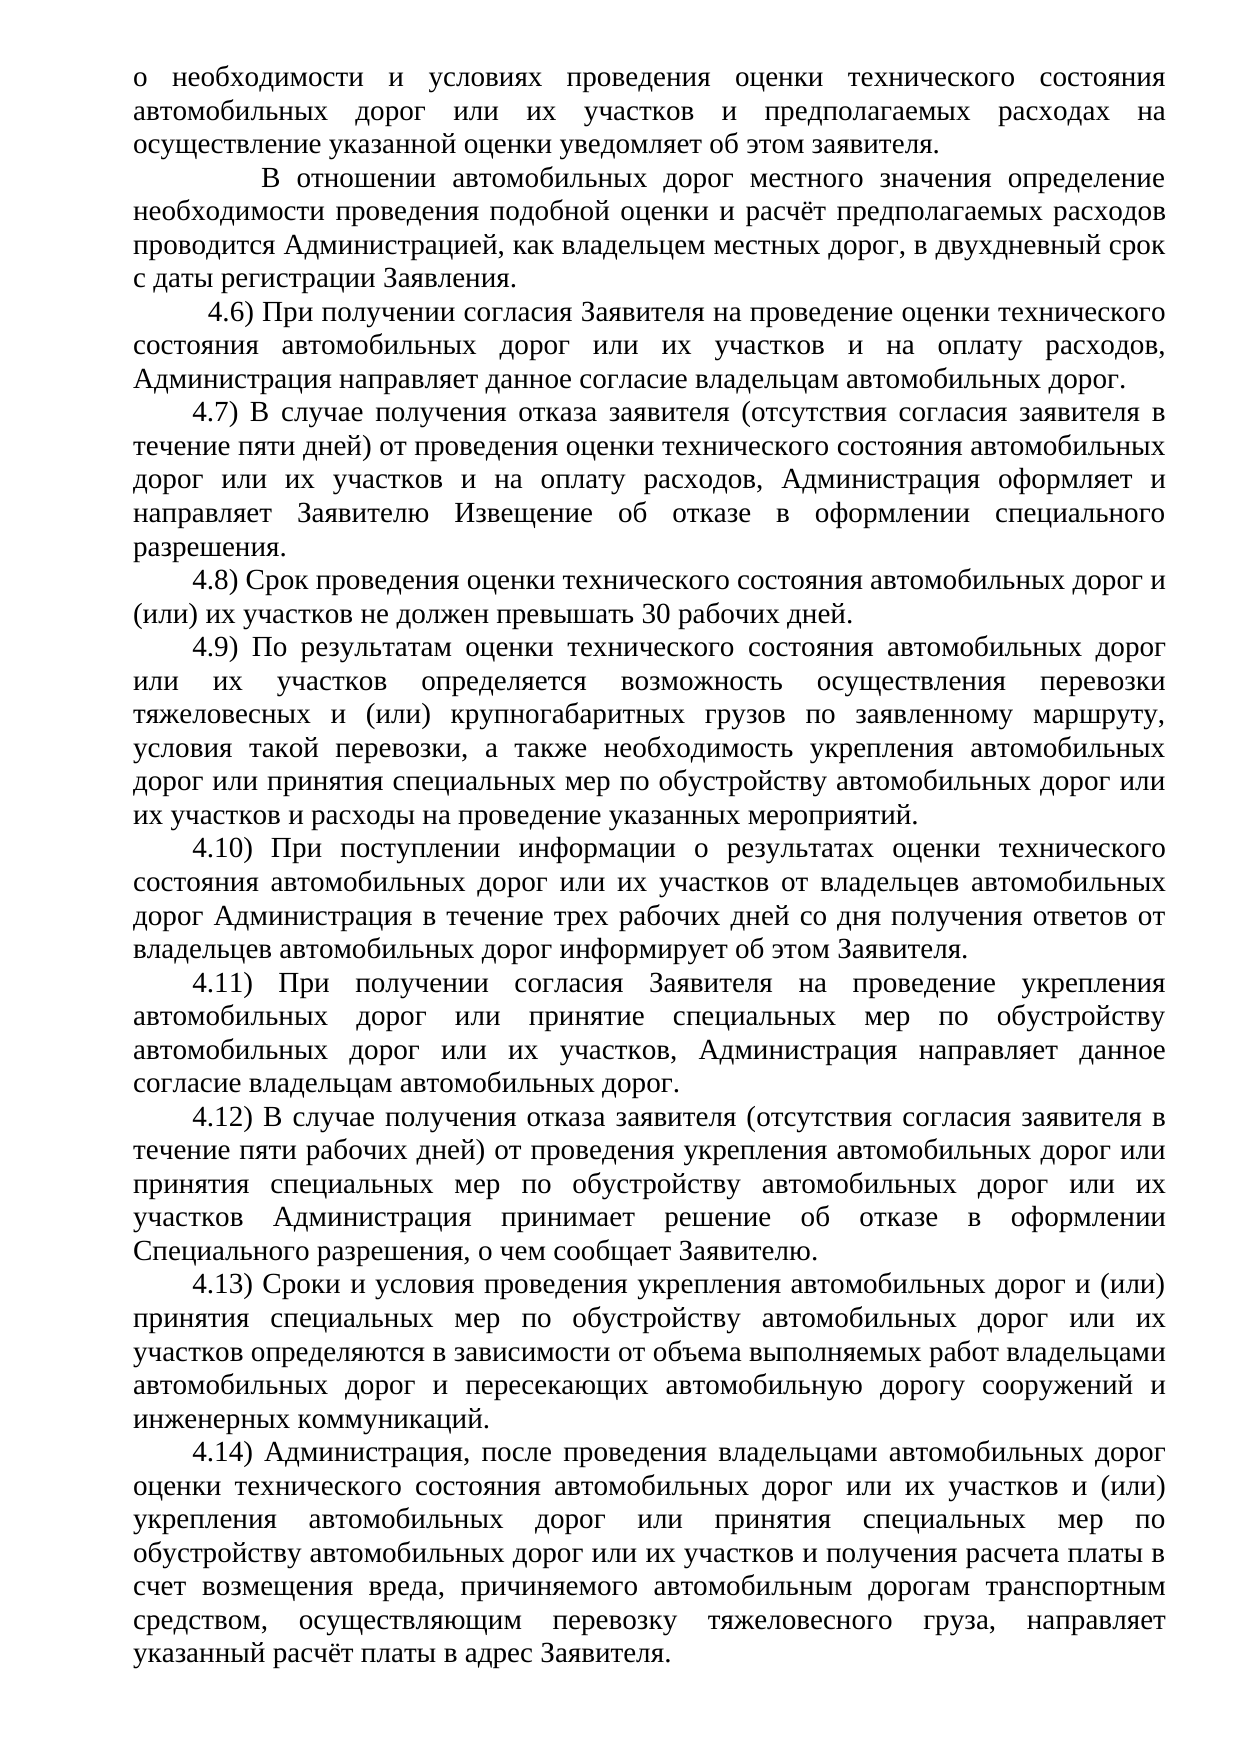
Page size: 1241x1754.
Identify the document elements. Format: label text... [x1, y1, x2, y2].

text 4.10) При поступлении информации о результатах оценки технического состояния автомобильных дорог или их участков от владельцев автомобильных дорог Администрация в течение трех рабочих дней со дня получения ответов от владельцев автомобильных дорог информирует об этом Заявителя. [133, 831, 1167, 965]
text 4.11) При получении согласия Заявителя на проведение укрепления автомобильных дорог или принятие специальных мер по обустройству автомобильных дорог или их участков, Администрация направляет данное согласие владельцам автомобильных дорог. [133, 965, 1167, 1099]
text 4.12) В случае получения отказа заявителя (отсутствия согласия заявителя в течение пяти рабочих дней) от проведения укрепления автомобильных дорог или принятия специальных мер по обустройству автомобильных дорог или их участков Администрация принимает решение об отказе в оформлении Специального разрешения, о чем сообщает Заявителю. [133, 1099, 1167, 1267]
text 4.13) Сроки и условия проведения укрепления автомобильных дорог и (или) принятия специальных мер по обустройству автомобильных дорог или их участков определяются в зависимости от объема выполняемых работ владельцами автомобильных дорог и пересекающих автомобильную дорогу сооружений и инженерных коммуникаций. [133, 1267, 1167, 1434]
text 4.6) При получении согласия Заявителя на проведение оценки технического состояния автомобильных дорог или их участков и на оплату расходов, Администрация направляет данное согласие владельцам автомобильных дорог. [133, 294, 1167, 394]
text В отношении автомобильных дорог местного значения определение необходимости проведения подобной оценки и расчёт предполагаемых расходов проводится Администрацией, как владельцем местных дорог, в двухдневный срок с даты регистрации Заявления. [133, 160, 1167, 294]
text 4.8) Срок проведения оценки технического состояния автомобильных дорог и (или) их участков не должен превышать 30 рабочих дней. [133, 562, 1167, 629]
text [133, 59, 1167, 160]
text 4.7) В случае получения отказа заявителя (отсутствия согласия заявителя в течение пяти дней) от проведения оценки технического состояния автомобильных дорог или их участков и на оплату расходов, Администрация оформляет и направляет Заявителю Извещение об отказе в оформлении специального разрешения. [133, 394, 1167, 562]
text 4.14) Администрация, после проведения владельцами автомобильных дорог оценки технического состояния автомобильных дорог или их участков и (или) укрепления автомобильных дорог или принятия специальных мер по обустройству автомобильных дорог или их участков и получения расчета платы в счет возмещения вреда, причиняемого автомобильным дорогам транспортным средством, осуществляющим перевозку тяжеловесного груза, направляет указанный расчёт платы в адрес Заявителя. [133, 1434, 1167, 1669]
text 4.9) По результатам оценки технического состояния автомобильных дорог или их участков определяется возможность осуществления перевозки тяжеловесных и (или) крупногабаритных грузов по заявленному маршруту, условия такой перевозки, а также необходимость укрепления автомобильных дорог или принятия специальных мер по обустройству автомобильных дорог или их участков и расходы на проведение указанных мероприятий. [133, 629, 1167, 831]
